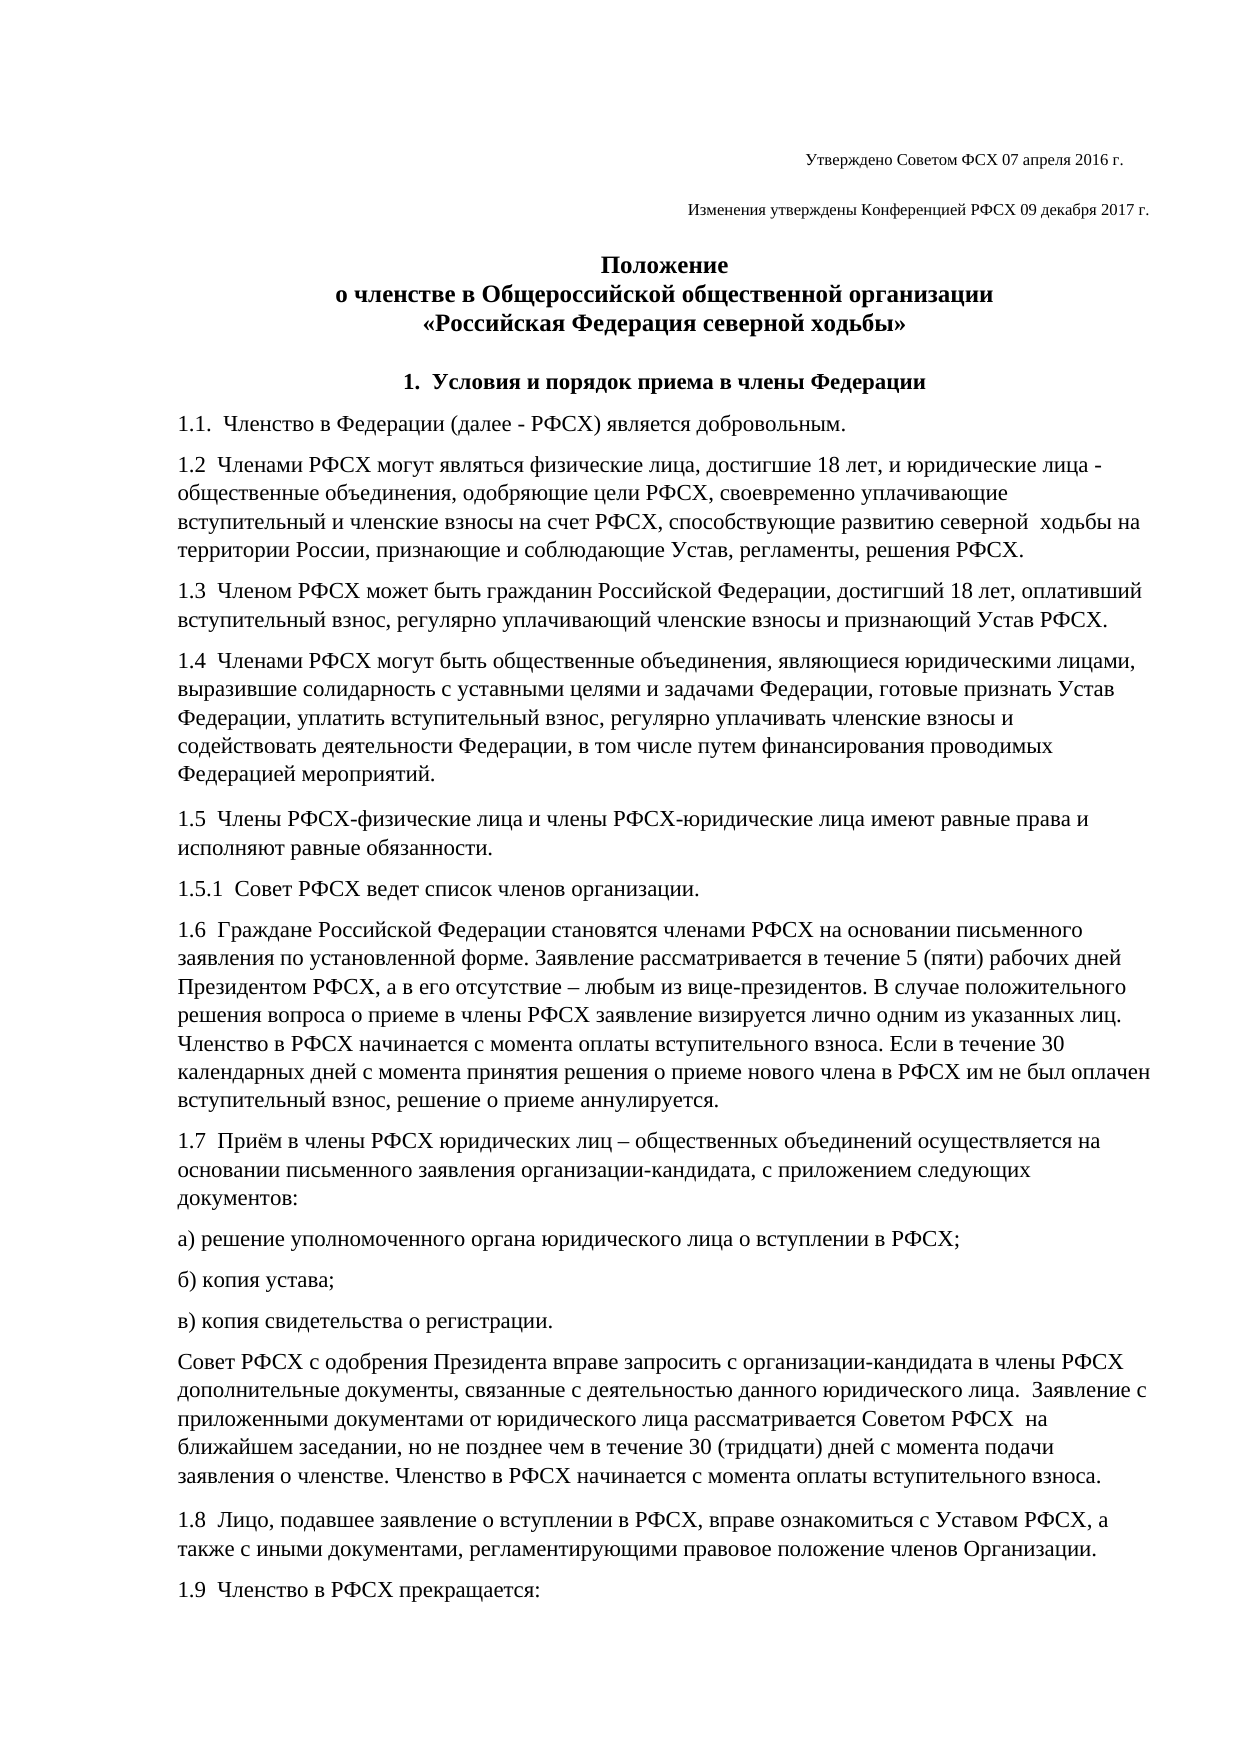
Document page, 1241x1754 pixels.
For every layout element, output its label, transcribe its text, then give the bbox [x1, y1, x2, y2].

text а) решение уполномоченного органа юридического лица о вступлении в РФСХ; [177, 1225, 1152, 1252]
text Положение о членстве в Общероссийской общественной организации «Российская Федерация северной ходьбы» [177, 250, 1152, 336]
text в) копия свидетельства о регистрации. [177, 1307, 1152, 1333]
text 1.6 Граждане Российской Федерации становятся членами РФСХ на основании письменного заявления по установленной форме. Заявление рассматривается в течение 5 (пяти) рабочих дней Президентом РФСХ, а в его отсутствие – любым из вице-президентов. В случае положительного решения вопроса о приеме в члены РФСХ заявление визируется лично одним из указанных лиц. Членство в РФСХ начинается с момента оплаты вступительного взноса. Если в течение 30 календарных дней с момента принятия решения о приеме нового члена в РФСХ им не был оплачен вступительный взнос, решение о приеме аннулируется. [177, 916, 1152, 1113]
text Изменения утверждены Конференцией РФСХ 09 декабря 2017 г. [177, 200, 1152, 219]
text 1. Условия и порядок приема в члены Федерации [177, 368, 1152, 394]
text б) копия устава; [177, 1266, 1152, 1292]
text 1.4 Членами РФСХ могут быть общественные объединения, являющиеся юридическими лицами, выразившие солидарность с уставными целями и задачами Федерации, готовые признать Устав Федерации, уплатить вступительный взнос, регулярно уплачивать членские взносы и содействовать деятельности Федерации, в том числе путем финансирования проводимых Федерацией мероприятий. [177, 647, 1152, 787]
text 1.8 Лицо, подавшее заявление о вступлении в РФСХ, вправе ознакомиться с Уставом РФСХ, а также с иными документами, регламентирующими правовое положение членов Организации. [177, 1504, 1152, 1561]
text 1.7 Приём в члены РФСХ юридических лиц – общественных объединений осуществляется на основании письменного заявления организации-кандидата, с приложением следующих документов: [177, 1127, 1152, 1211]
text 1.1. Членство в Федерации (далее - РФСХ) является добровольным. [177, 408, 1152, 437]
text Утверждено Советом ФСХ 07 апреля 2016 г. [177, 149, 1152, 168]
text 1.3 Членом РФСХ может быть гражданин Российской Федерации, достигший 18 лет, оплативший вступительный взнос, регулярно уплачивающий членские взносы и признающий Устав РФСХ. [177, 577, 1152, 632]
text 1.5.1 Совет РФСХ ведет список членов организации. [177, 875, 1152, 901]
text 1.5 Члены РФСХ-физические лица и члены РФСХ-юридические лица имеют равные права и исполняют равные обязанности. [177, 806, 1152, 860]
text 1.2 Членами РФСХ могут являться физические лица, достигшие 18 лет, и юридические лица - общественные объединения, одобряющие цели РФСХ, своевременно уплачивающие вступительный и членские взносы на счет РФСХ, способствующие развитию северной ходьбы на территории России, признающие и соблюдающие Устав, регламенты, решения РФСХ. [177, 451, 1152, 563]
text Совет РФСХ с одобрения Президента вправе запросить с организации-кандидата в члены РФСХ дополнительные документы, связанные с деятельностью данного юридического лица. Заявление с приложенными документами от юридического лица рассматривается Советом РФСХ на ближайшем заседании, но не позднее чем в течение 30 (тридцати) дней с момента подачи заявления о членстве. Членство в РФСХ начинается с момента оплаты вступительного взноса. [177, 1348, 1152, 1488]
text 1.9 Членство в РФСХ прекращается: [177, 1576, 1152, 1602]
